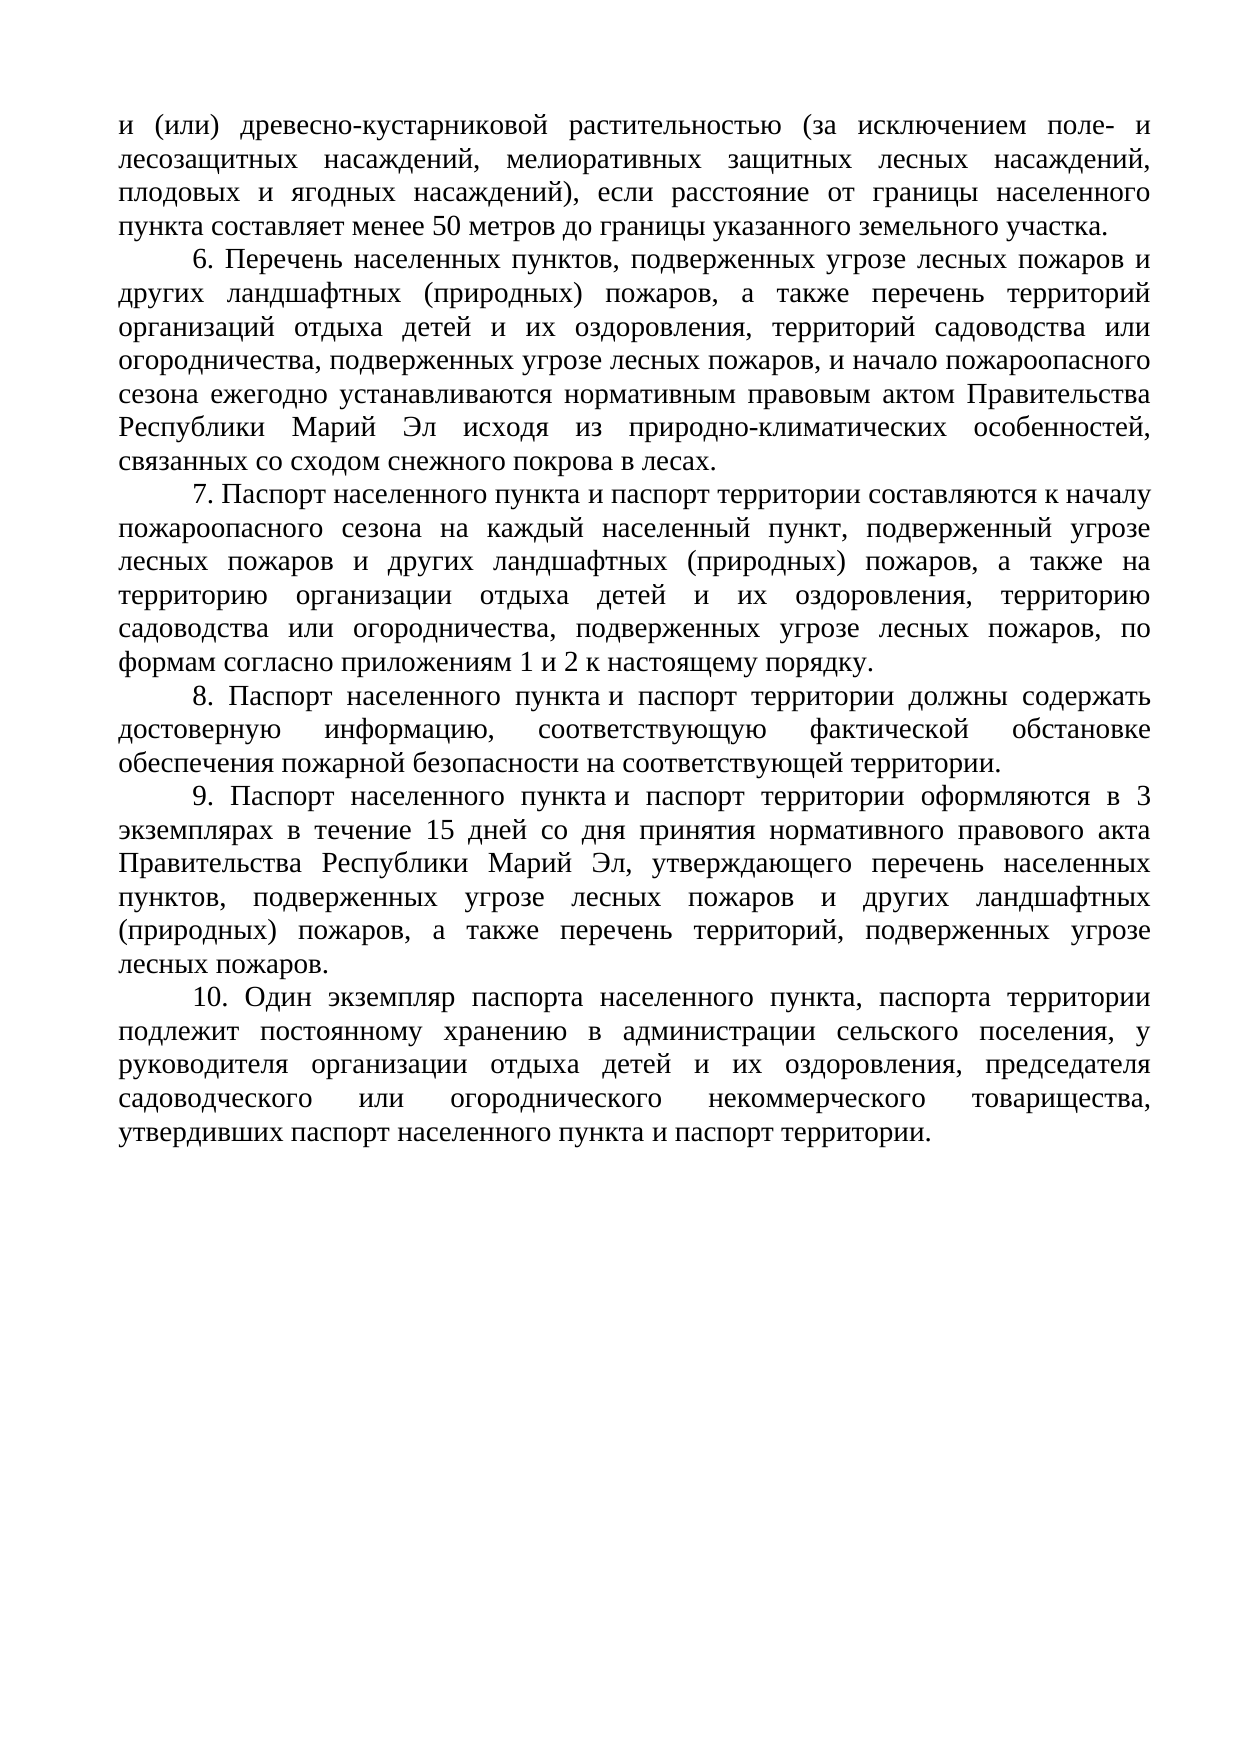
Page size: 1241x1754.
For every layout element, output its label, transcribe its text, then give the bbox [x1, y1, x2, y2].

text 6. Перечень населенных пунктов, подверженных угрозе лесных пожаров и других ландшафтных (природных) пожаров, а также перечень территорий организаций отдыха детей и их оздоровления, территорий садоводства или огородничества, подверженных угрозе лесных пожаров, и начало пожароопасного сезона ежегодно устанавливаются нормативным правовым актом Правительства Республики Марий Эл исходя из природно-климатических особенностей, связанных со сходом снежного покрова в лесах. [118, 242, 1152, 476]
text 8. Паспорт населенного пункта и паспорт территории должны содержать достоверную информацию, соответствующую фактической обстановке обеспечения пожарной безопасности на соответствующей территории. [118, 678, 1152, 778]
text 9. Паспорт населенного пункта и паспорт территории оформляются в 3 экземплярах в течение 15 дней со дня принятия нормативного правового акта Правительства Республики Марий Эл, утверждающего перечень населенных пунктов, подверженных угрозе лесных пожаров и других ландшафтных (природных) пожаров, а также перечень территорий, подверженных угрозе лесных пожаров. [118, 778, 1152, 979]
text 7. Паспорт населенного пункта и паспорт территории составляются к началу пожароопасного сезона на каждый населенный пункт, подверженный угрозе лесных пожаров и других ландшафтных (природных) пожаров, а также на территорию организации отдыха детей и их оздоровления, территорию садоводства или огородничества, подверженных угрозе лесных пожаров, по формам согласно приложениям 1 и 2 к настоящему порядку. [118, 476, 1152, 678]
text 10. Один экземпляр паспорта населенного пункта, паспорта территории подлежит постоянному хранению в администрации сельского поселения, у руководителя организации отдыха детей и их оздоровления, председателя садоводческого или огороднического некоммерческого товарищества, утвердивших паспорт населенного пункта и паспорт территории. [118, 979, 1152, 1147]
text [118, 107, 1152, 242]
